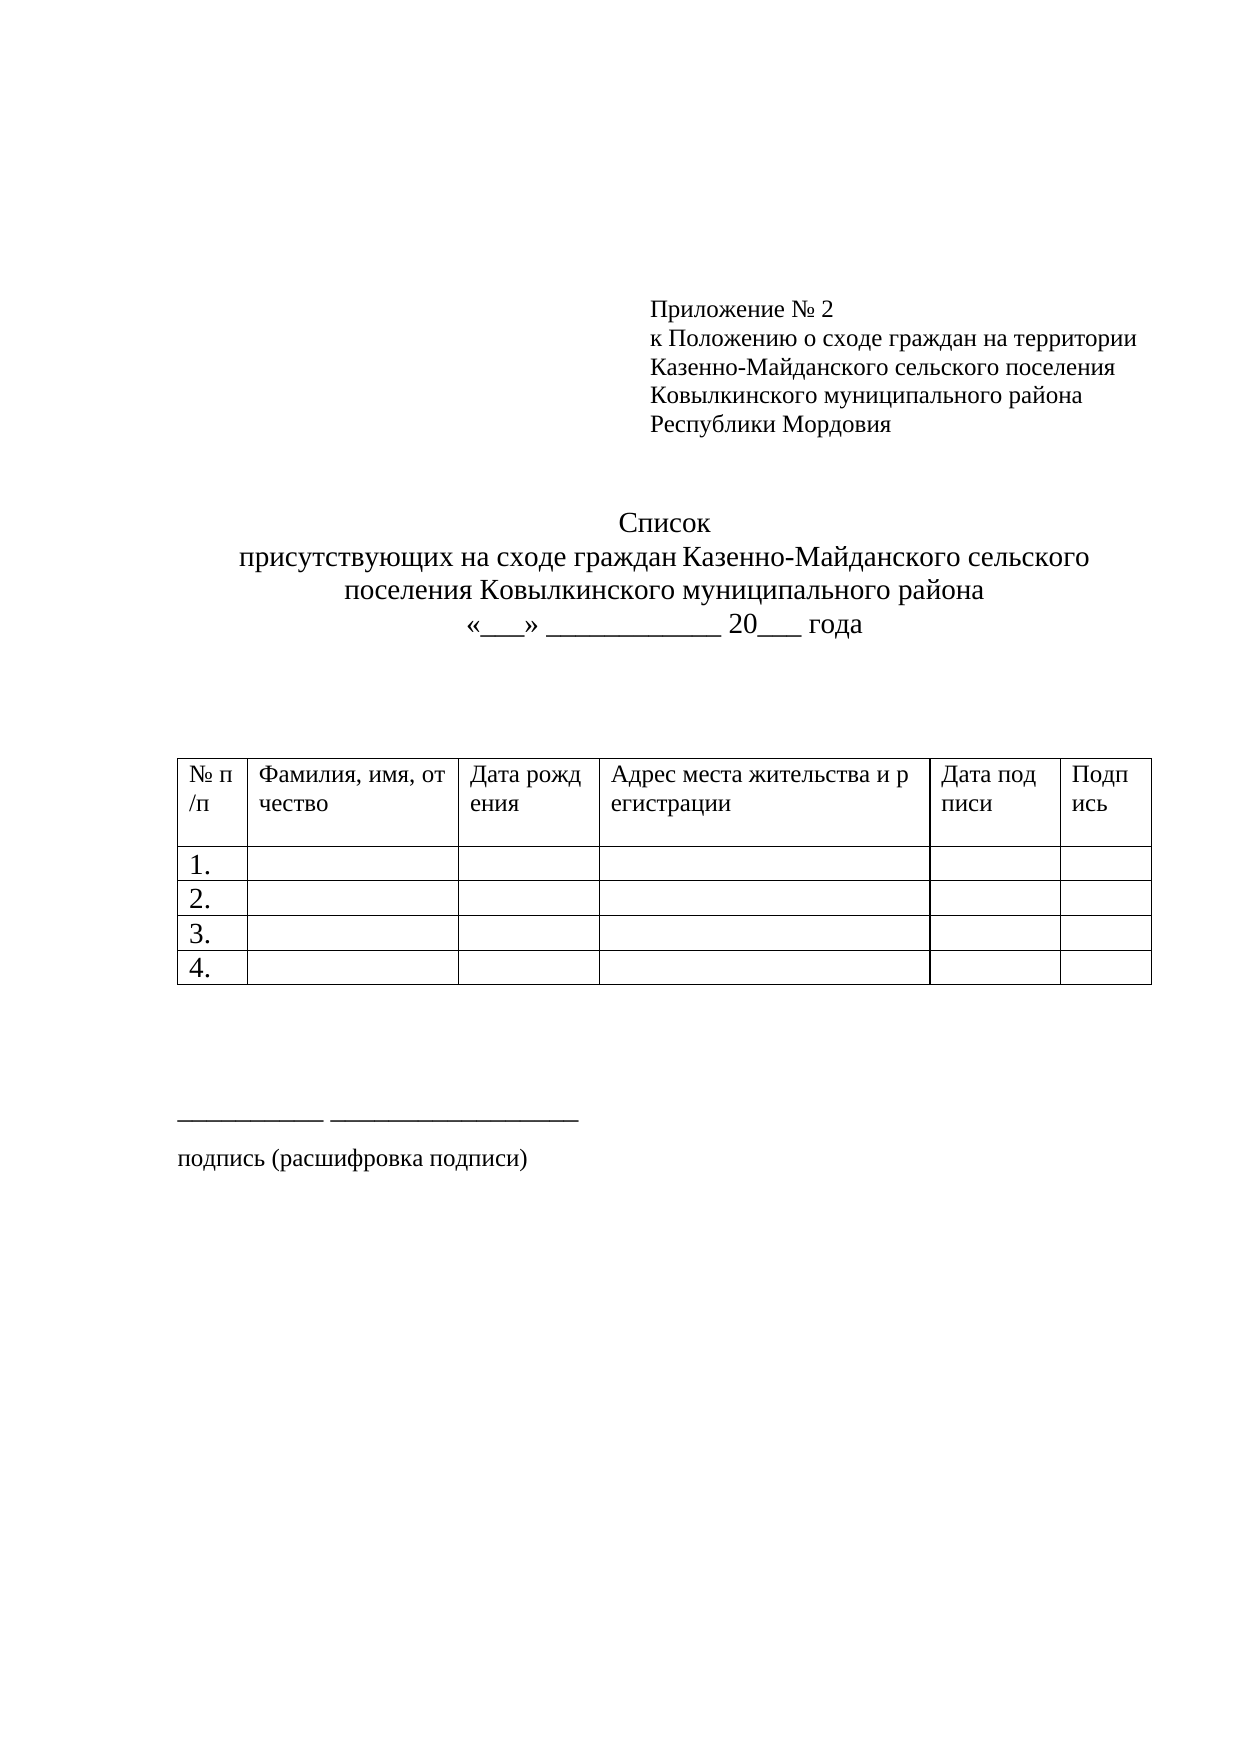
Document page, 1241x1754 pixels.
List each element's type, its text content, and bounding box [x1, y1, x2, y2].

table_cell [600, 916, 929, 949]
table_header Подпись [1061, 759, 1151, 846]
table_header Дата подписи [931, 759, 1060, 846]
text __________ _________________ [177, 1091, 1152, 1124]
table_cell [459, 951, 599, 984]
table_header Фамилия, имя, отчество [248, 759, 458, 846]
table_cell [1061, 847, 1151, 880]
table_cell 1. [178, 847, 247, 880]
text Ковылкинского муниципального района [650, 381, 1152, 409]
table_header Адрес места жительства и регистрации [600, 759, 929, 846]
table_cell 4. [178, 951, 247, 984]
table_cell [248, 847, 458, 880]
table_cell [459, 847, 599, 880]
table_header Дата рождения [459, 759, 599, 846]
table_cell [931, 951, 1060, 984]
table_cell [931, 916, 1060, 949]
table_cell [1061, 951, 1151, 984]
table_cell [459, 916, 599, 949]
text присутствующих на сходе граждан Казенно-Майданского сельского поселения Ковылкинского муниципального района [177, 539, 1152, 606]
table_cell [931, 847, 1060, 880]
table_cell 2. [178, 881, 247, 915]
table_cell [1061, 916, 1151, 949]
table_cell 3. [178, 916, 247, 949]
text Казенно-Майданского сельского поселения [650, 352, 1152, 381]
table_cell [248, 881, 458, 915]
text подпись (расшифровка подписи) [177, 1143, 1152, 1172]
table_cell [248, 951, 458, 984]
table_cell [600, 881, 929, 915]
table_cell [248, 916, 458, 949]
text Республики Мордовия [650, 409, 1152, 438]
text Приложение № 2 к Положению о сходе граждан на территории [650, 294, 1152, 352]
table_cell [600, 951, 929, 984]
table_cell [600, 847, 929, 880]
table_header № п/п [178, 759, 247, 846]
table_cell [1061, 881, 1151, 915]
table_cell [931, 881, 1060, 915]
text Список [177, 505, 1152, 539]
text «___» ____________ 20___ года [177, 606, 1152, 639]
table_cell [459, 881, 599, 915]
